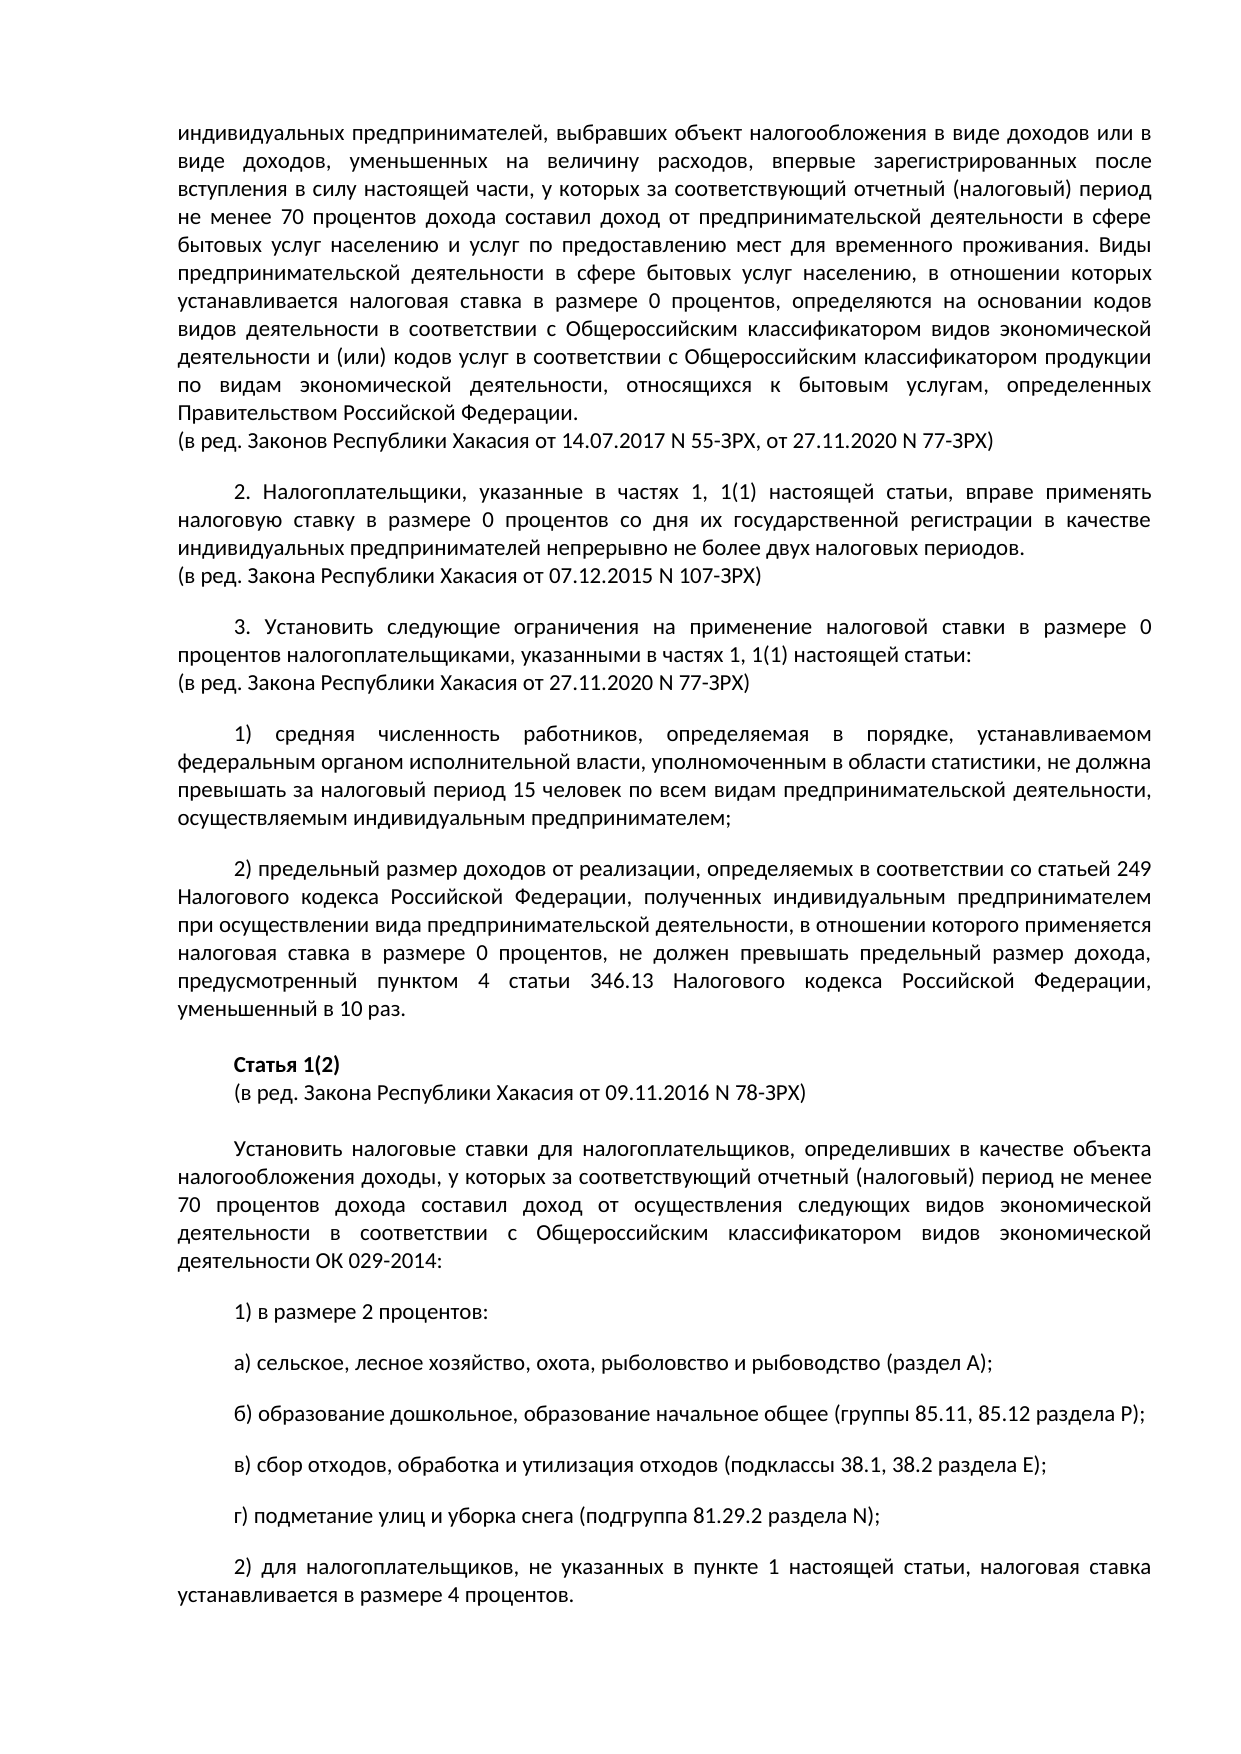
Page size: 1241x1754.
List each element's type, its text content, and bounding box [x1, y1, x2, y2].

text (в ред. Закона Республики Хакасия от 07.12.2015 N 107-ЗРХ) [177, 561, 1152, 589]
text 3. Установить следующие ограничения на применение налоговой ставки в размере 0 процентов налогоплательщиками, указанными в частях 1, 1(1) настоящей статьи: [177, 612, 1152, 668]
title Статья 1(2) [177, 1050, 1152, 1078]
text 2) предельный размер доходов от реализации, определяемых в соответствии со статьей 249 Налогового кодекса Российской Федерации, полученных индивидуальным предпринимателем при осуществлении вида предпринимательской деятельности, в отношении которого применяется налоговая ставка в размере 0 процентов, не должен превышать предельный размер дохода, предусмотренный пунктом 4 статьи 346.13 Налогового кодекса Российской Федерации, уменьшенный в 10 раз. [177, 854, 1152, 1022]
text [177, 118, 1152, 426]
text 1) средняя численность работников, определяемая в порядке, устанавливаемом федеральным органом исполнительной власти, уполномоченным в области статистики, не должна превышать за налоговый период 15 человек по всем видам предпринимательской деятельности, осуществляемым индивидуальным предпринимателем; [177, 719, 1152, 831]
text б) образование дошкольное, образование начальное общее (группы 85.11, 85.12 раздела Р); [177, 1399, 1152, 1427]
text г) подметание улиц и уборка снега (подгруппа 81.29.2 раздела N); [177, 1501, 1152, 1529]
text Установить налоговые ставки для налогоплательщиков, определивших в качестве объекта налогообложения доходы, у которых за соответствующий отчетный (налоговый) период не менее 70 процентов дохода составил доход от осуществления следующих видов экономической деятельности в соответствии с Общероссийским классификатором видов экономической деятельности ОК 029-2014: [177, 1134, 1152, 1274]
text в) сбор отходов, обработка и утилизация отходов (подклассы 38.1, 38.2 раздела Е); [177, 1450, 1152, 1478]
text (в ред. Закона Республики Хакасия от 27.11.2020 N 77-ЗРХ) [177, 668, 1152, 696]
text (в ред. Законов Республики Хакасия от 14.07.2017 N 55-ЗРХ, от 27.11.2020 N 77-ЗРХ) [177, 426, 1152, 454]
text 2. Налогоплательщики, указанные в частях 1, 1(1) настоящей статьи, вправе применять налоговую ставку в размере 0 процентов со дня их государственной регистрации в качестве индивидуальных предпринимателей непрерывно не более двух налоговых периодов. [177, 477, 1152, 561]
text (в ред. Закона Республики Хакасия от 09.11.2016 N 78-ЗРХ) [177, 1078, 1152, 1106]
text а) сельское, лесное хозяйство, охота, рыболовство и рыбоводство (раздел А); [177, 1348, 1152, 1376]
text 1) в размере 2 процентов: [177, 1297, 1152, 1326]
text 2) для налогоплательщиков, не указанных в пункте 1 настоящей статьи, налоговая ставка устанавливается в размере 4 процентов. [177, 1552, 1152, 1608]
